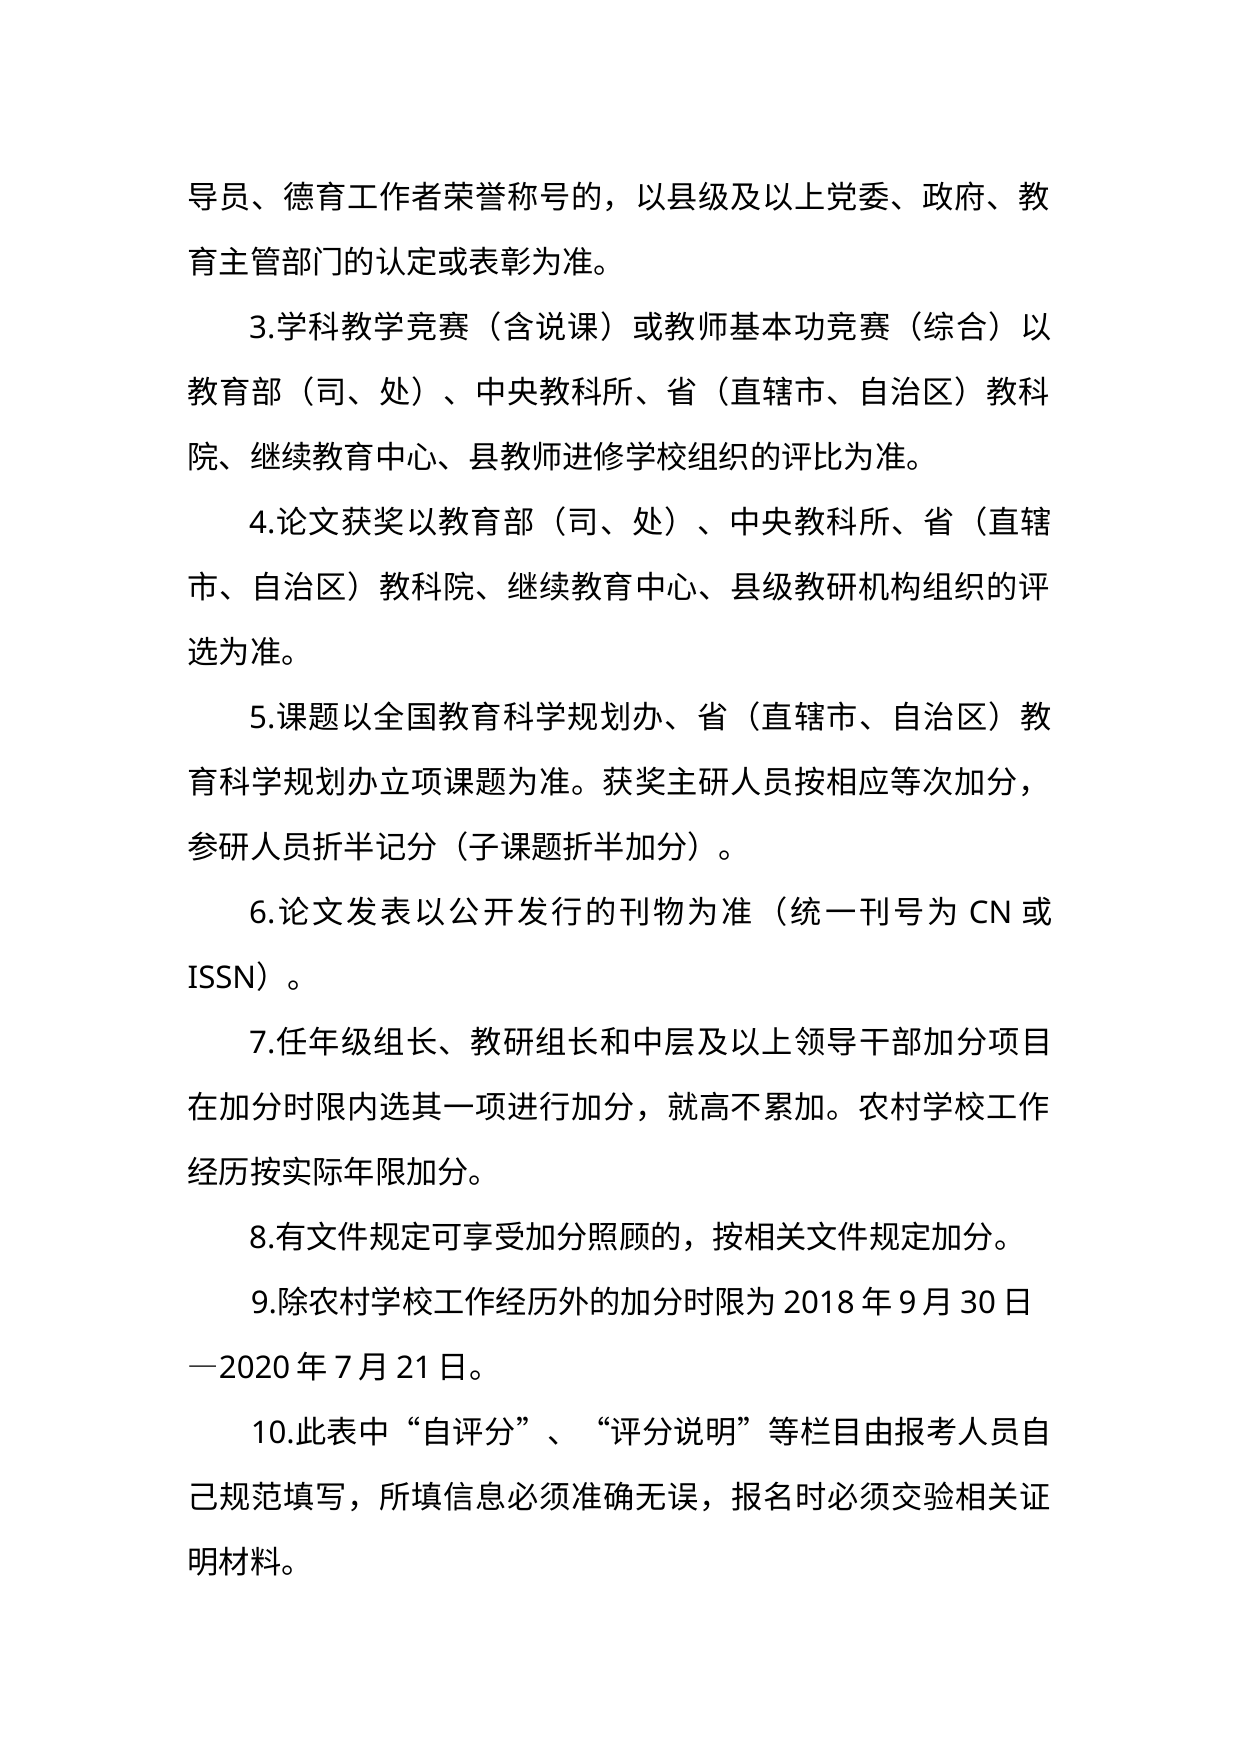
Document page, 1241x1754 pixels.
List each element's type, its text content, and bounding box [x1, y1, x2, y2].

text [187, 162, 1053, 292]
text 6.论文发表以公开发行的刊物为准（统一刊号为CN或ISSN）。 [187, 877, 1053, 1007]
text 9.除农村学校工作经历外的加分时限为2018年9月30日—2020年7月21日。 [187, 1267, 1053, 1397]
text 3.学科教学竞赛（含说课）或教师基本功竞赛（综合）以教育部（司、处）、中央教科所、省（直辖市、自治区）教科院、继续教育中心、县教师进修学校组织的评比为准。 [187, 292, 1053, 487]
text 8.有文件规定可享受加分照顾的，按相关文件规定加分。 [187, 1202, 1053, 1267]
text 7.任年级组长、教研组长和中层及以上领导干部加分项目在加分时限内选其一项进行加分，就高不累加。农村学校工作经历按实际年限加分。 [187, 1007, 1053, 1202]
text 5.课题以全国教育科学规划办、省（直辖市、自治区）教育科学规划办立项课题为准。获奖主研人员按相应等次加分，参研人员折半记分（子课题折半加分）。 [187, 682, 1053, 877]
text 4.论文获奖以教育部（司、处）、中央教科所、省（直辖市、自治区）教科院、继续教育中心、县级教研机构组织的评选为准。 [187, 487, 1053, 682]
text 10.此表中“自评分”、“评分说明”等栏目由报考人员自己规范填写，所填信息必须准确无误，报名时必须交验相关证明材料。 [187, 1397, 1053, 1592]
